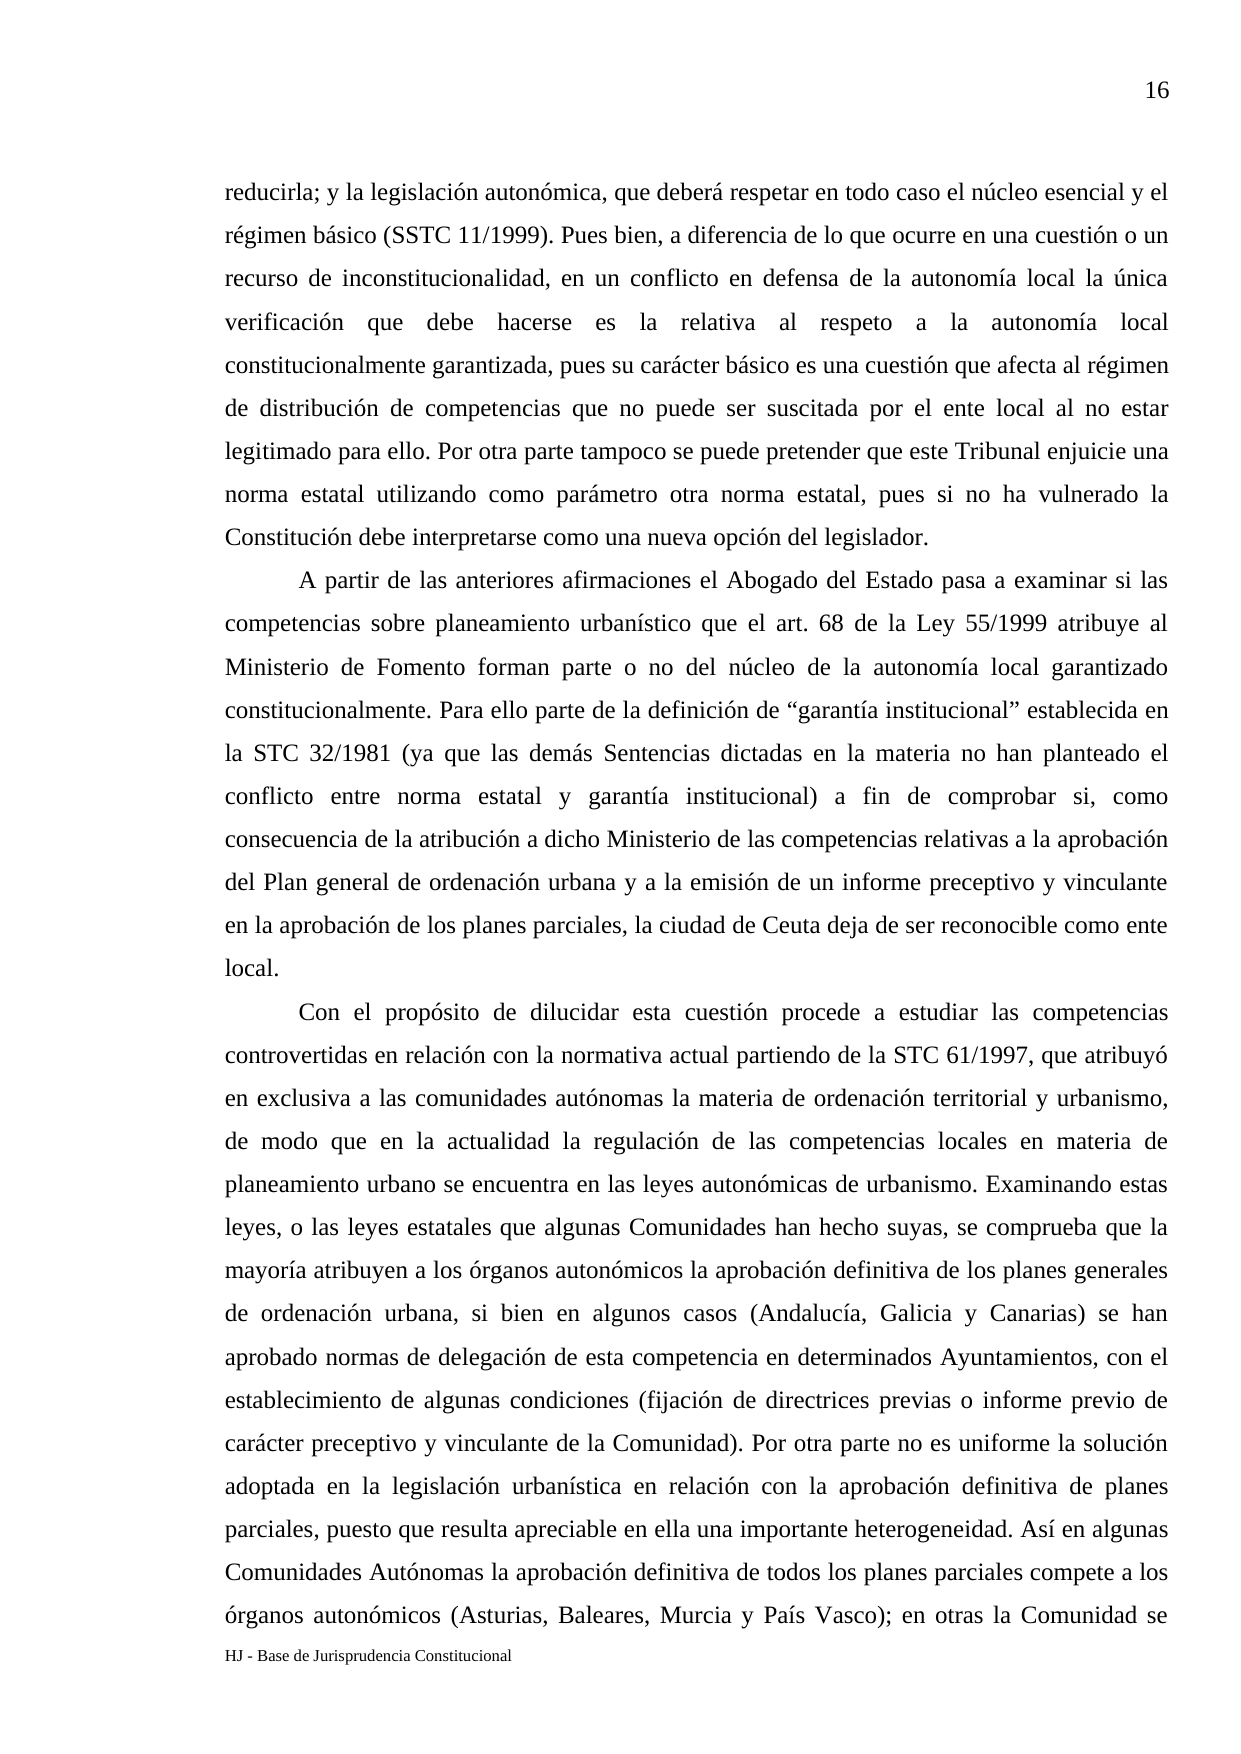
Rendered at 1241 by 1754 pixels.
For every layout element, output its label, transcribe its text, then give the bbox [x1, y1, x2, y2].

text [224, 177, 1169, 551]
text A partir de las anteriores afirmaciones el Abogado del Estado pasa a examinar si las competencias sobre planeamiento urbanístico que el art. 68 de la Ley 55/1999 atribuye al Ministerio de Fomento forman parte o no del núcleo de la autonomía local garantizado constitucionalmente. Para ello parte de la definición de “garantía institucional” establecida en la STC 32/1981 (ya que las demás Sentencias dictadas en la materia no han planteado el conflicto entre norma estatal y garantía institucional) a fin de comprobar si, como consecuencia de la atribución a dicho Ministerio de las competencias relativas a la aprobación del Plan general de ordenación urbana y a la emisión de un informe preceptivo y vinculante en la aprobación de los planes parciales, la ciudad de Ceuta deja de ser reconocible como ente local. [224, 565, 1169, 982]
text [224, 997, 1169, 1629]
